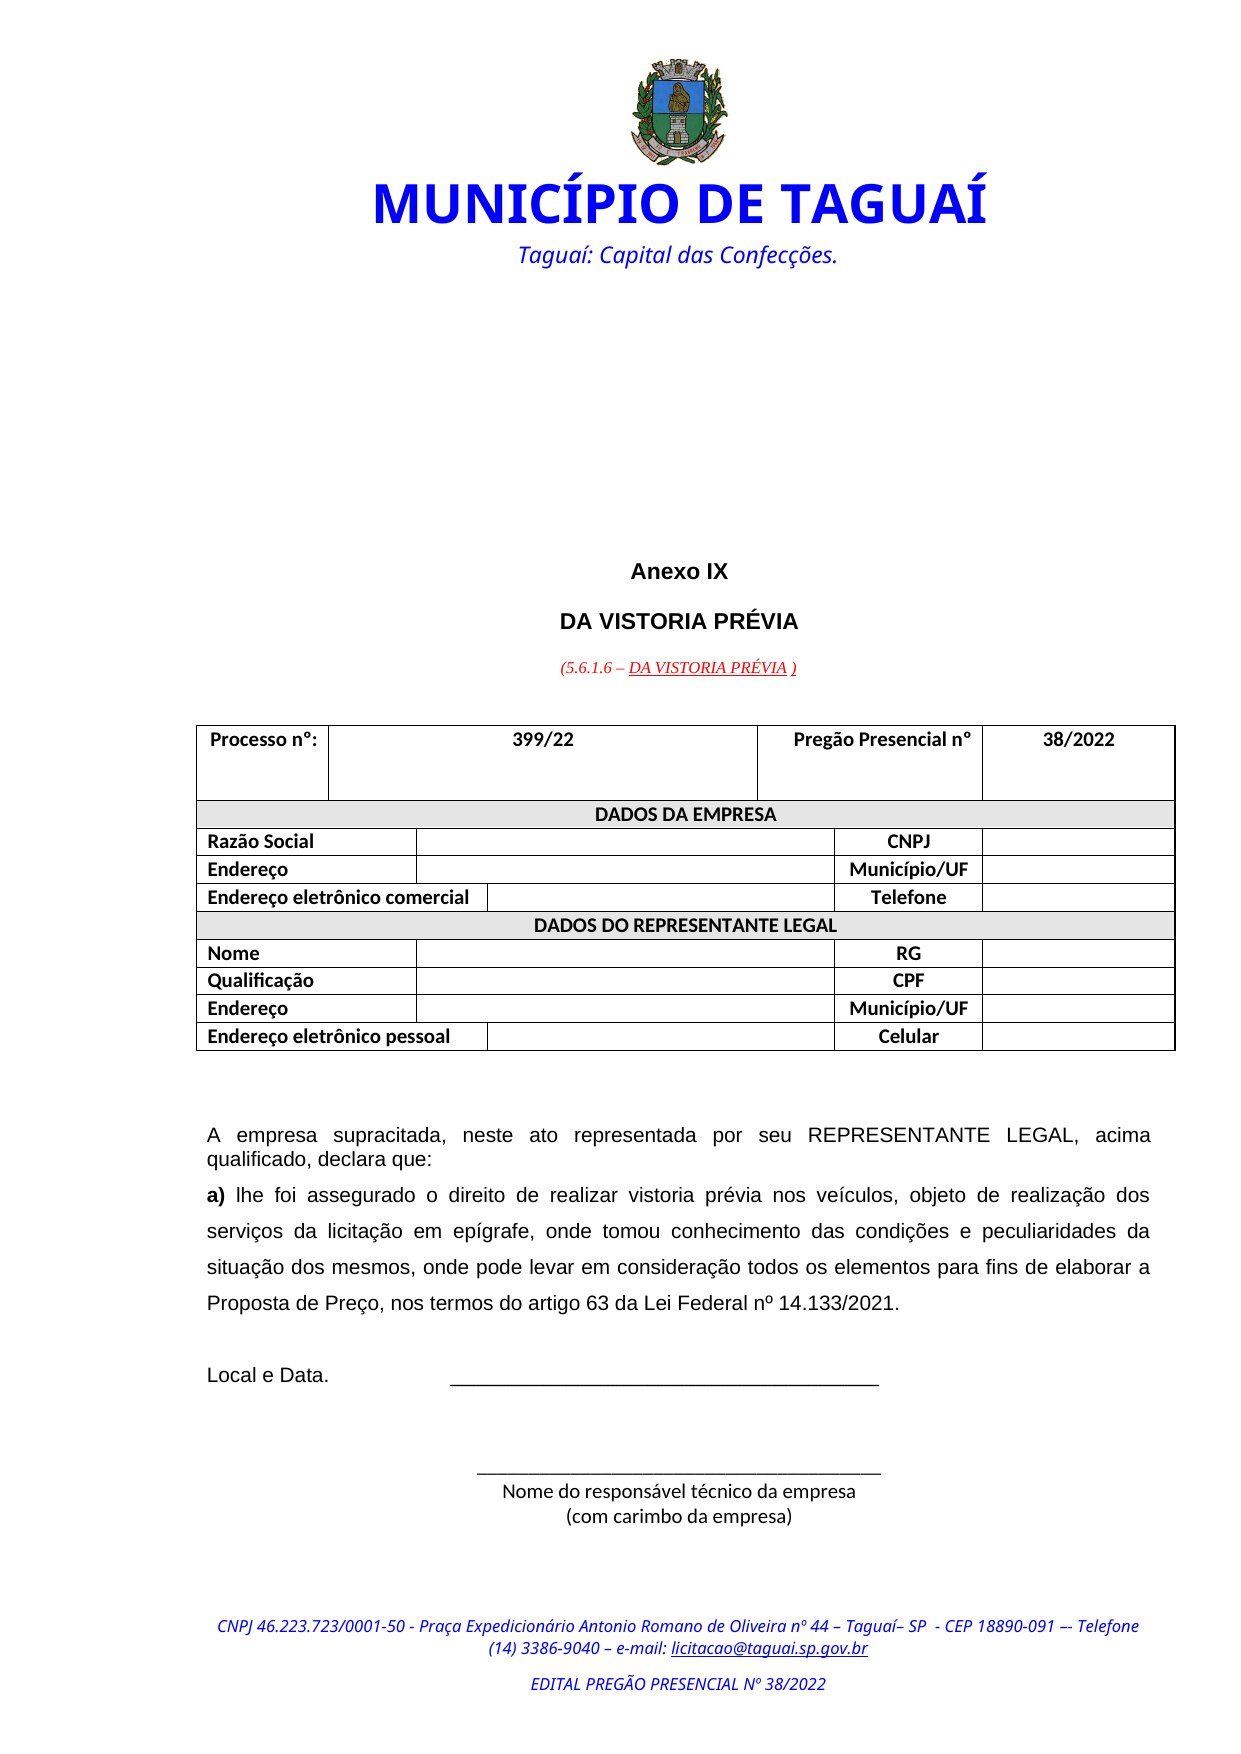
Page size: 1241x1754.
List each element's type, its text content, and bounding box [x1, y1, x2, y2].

table_cell RG [835, 940, 982, 967]
table_cell [983, 940, 1174, 967]
table_cell Qualificação [197, 968, 416, 994]
table_cell Endereço [197, 995, 416, 1022]
table_cell [983, 829, 1174, 855]
table_cell [488, 1023, 834, 1050]
table_cell Telefone [835, 884, 982, 911]
table_cell [417, 940, 834, 967]
table_cell [417, 995, 834, 1022]
table_header Processo nº: [197, 726, 328, 800]
table_cell Endereço eletrônico pessoal [197, 1023, 487, 1050]
table_cell [417, 856, 834, 883]
table_cell Nome [197, 940, 416, 967]
table_cell Celular [835, 1023, 982, 1050]
table_cell CNPJ [835, 829, 982, 855]
table_cell [983, 884, 1174, 911]
table_cell [983, 856, 1174, 883]
text (5.6.1.6 – DA VISTORIA PRÉVIA ) [207, 658, 1152, 677]
table_cell [417, 968, 834, 994]
table_header Pregão Presencial nº [758, 726, 982, 800]
text A empresa supracitada, neste ato representada por seu REPRESENTANTE LEGAL, acima qualificado, declara que: [207, 1123, 1152, 1171]
text Local e Data. _____________________________________ [207, 1363, 1152, 1387]
text DA VISTORIA PRÉVIA [207, 608, 1152, 634]
table_cell Município/UF [835, 995, 982, 1022]
table_cell Endereço [197, 856, 416, 883]
text Nome do responsável técnico da empresa [207, 1478, 1152, 1503]
text Anexo IX [207, 558, 1152, 584]
table_cell [983, 995, 1174, 1022]
table_cell [488, 884, 834, 911]
table_cell DADOS DO REPRESENTANTE LEGAL [197, 912, 1174, 939]
text (com carimbo da empresa) [207, 1503, 1152, 1529]
table_cell DADOS DA EMPRESA [197, 801, 1174, 827]
table_cell [983, 1023, 1174, 1050]
table_header 399/22 [329, 726, 757, 800]
table_cell [417, 829, 834, 855]
table_cell Endereço eletrônico comercial [197, 884, 487, 911]
text _______________________________________ [207, 1453, 1152, 1478]
text a) lhe foi assegurado o direito de realizar vistoria prévia nos veículos, objeto de realização dos serviços da licitação em epígrafe, onde tomou conhecimento das condições e peculiaridades da situação dos mesmos, onde pode levar em consideração todos os elementos para fins de elaborar a Proposta de Preço, nos termos do artigo 63 da Lei Federal nº 14.133/2021. [207, 1183, 1152, 1315]
table_cell [983, 968, 1174, 994]
table_header 38/2022 [983, 726, 1174, 800]
table_cell Razão Social [197, 829, 416, 855]
table_cell Município/UF [835, 856, 982, 883]
table_cell CPF [835, 968, 982, 994]
